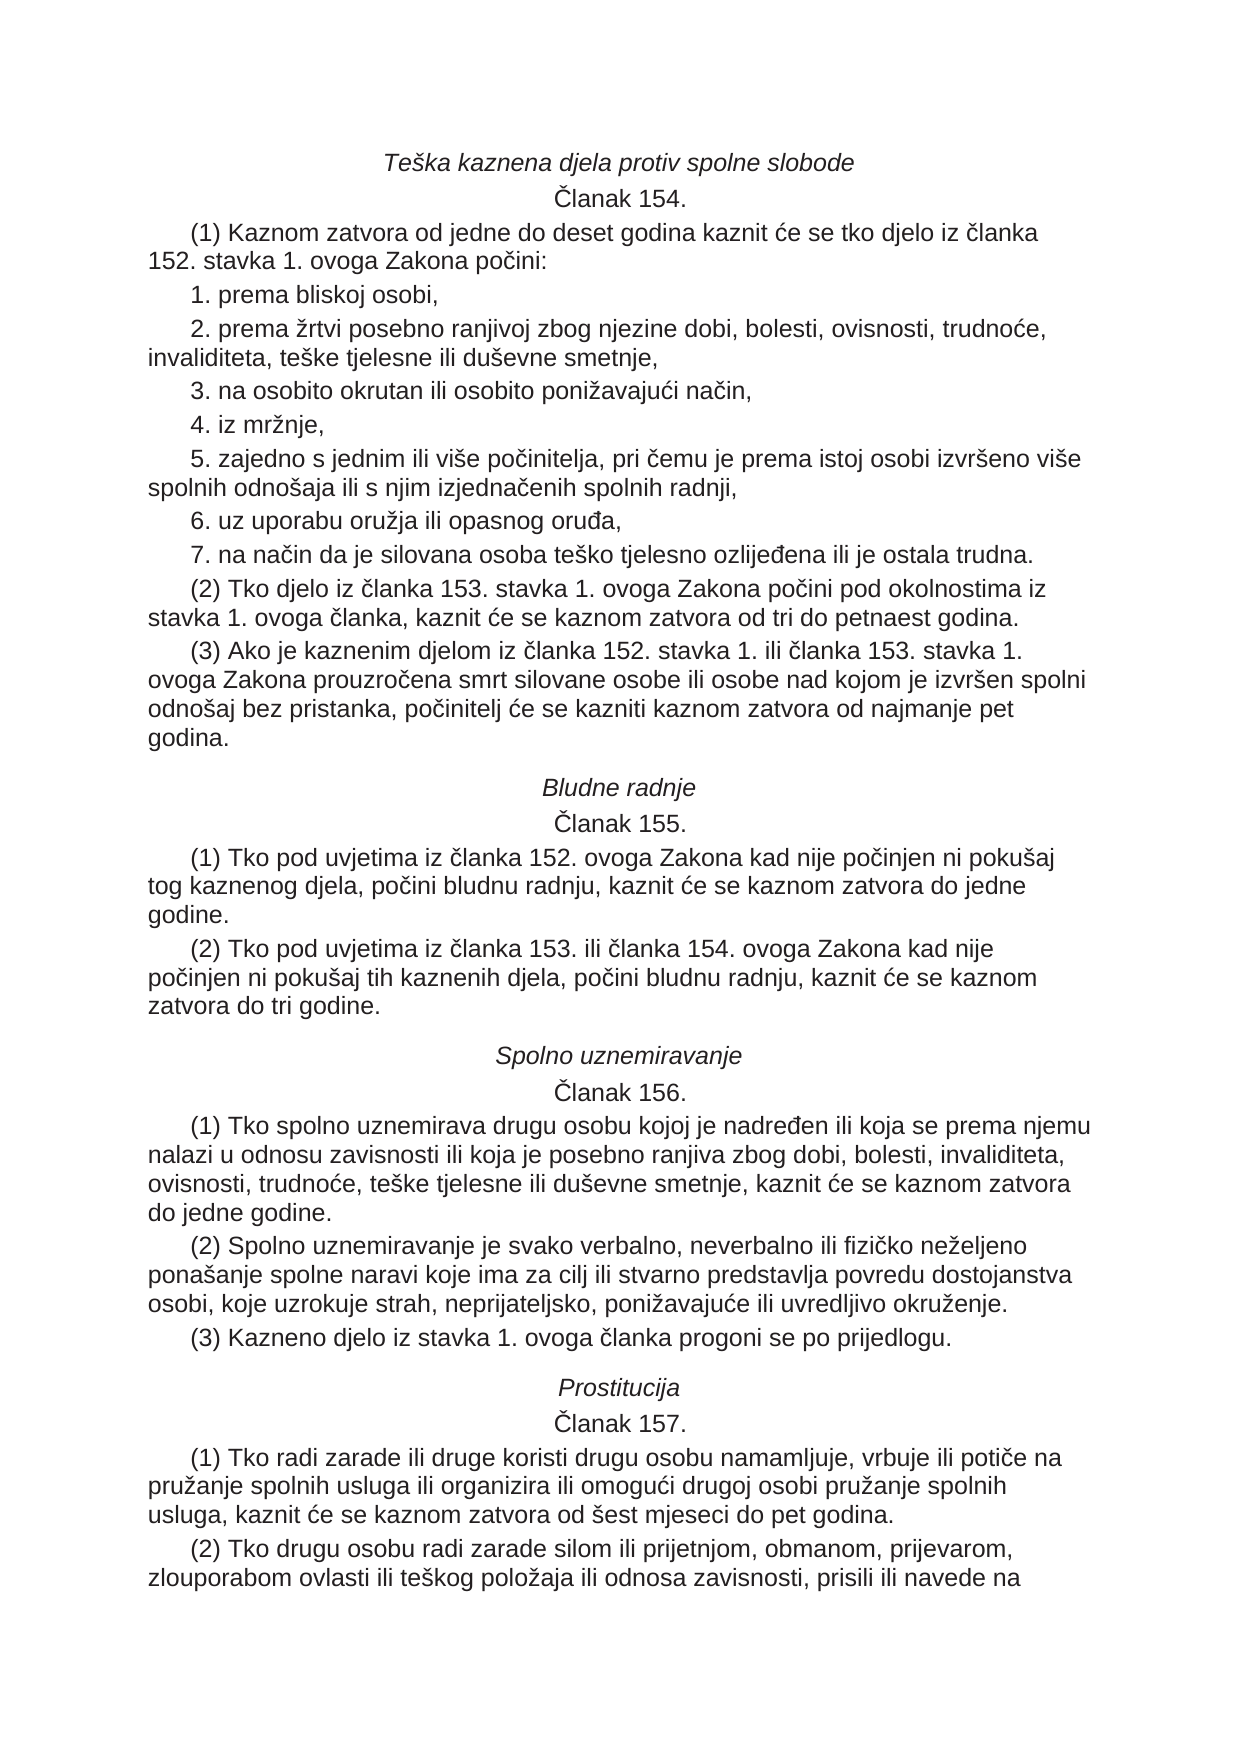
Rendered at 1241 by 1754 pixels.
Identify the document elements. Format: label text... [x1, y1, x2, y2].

text Članak 156. [148, 1078, 1093, 1106]
text (3) Kazneno djelo iz stavka 1. ovoga članka progoni se po prijedlogu. [148, 1323, 1093, 1351]
text (2) Tko djelo iz članka 153. stavka 1. ovoga Zakona počini pod okolnostima iz stavka 1. ovoga članka, kaznit će se kaznom zatvora od tri do petnaest godina. [148, 574, 1093, 631]
text Prostitucija [148, 1373, 1093, 1401]
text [148, 1534, 1093, 1591]
text (1) Tko radi zarade ili druge koristi drugu osobu namamljuje, vrbuje ili potiče na pružanje spolnih usluga ili organizira ili omogući drugoj osobi pružanje spolnih usluga, kaznit će se kaznom zatvora od šest mjeseci do pet godina. [148, 1443, 1093, 1529]
text (1) Tko pod uvjetima iz članka 152. ovoga Zakona kad nije počinjen ni pokušaj tog kaznenog djela, počini bludnu radnju, kaznit će se kaznom zatvora do jedne godine. [148, 843, 1093, 929]
text Članak 154. [148, 184, 1093, 213]
text (2) Spolno uznemiravanje je svako verbalno, neverbalno ili fizičko neželjeno ponašanje spolne naravi koje ima za cilj ili stvarno predstavlja povredu dostojanstva osobi, koje uzrokuje strah, neprijateljsko, ponižavajuće ili uvredljivo okruženje. [148, 1231, 1093, 1318]
text Spolno uznemiravanje [148, 1041, 1093, 1070]
text 2. prema žrtvi posebno ranjivoj zbog njezine dobi, bolesti, ovisnosti, trudnoće, invaliditeta, teške tjelesne ili duševne smetnje, [148, 314, 1093, 371]
text (1) Kaznom zatvora od jedne do deset godina kaznit će se tko djelo iz članka 152. stavka 1. ovoga Zakona počini: [148, 218, 1093, 275]
text (2) Tko pod uvjetima iz članka 153. ili članka 154. ovoga Zakona kad nije počinjen ni pokušaj tih kaznenih djela, počini bludnu radnju, kaznit će se kaznom zatvora do tri godine. [148, 934, 1093, 1020]
text 1. prema bliskoj osobi, [148, 280, 1093, 309]
text 4. iz mržnje, [148, 410, 1093, 439]
text (1) Tko spolno uznemirava drugu osobu kojoj je nadređen ili koja se prema njemu nalazi u odnosu zavisnosti ili koja je posebno ranjiva zbog dobi, bolesti, invaliditeta, ovisnosti, trudnoće, teške tjelesne ili duševne smetnje, kaznit će se kaznom zatvora do jedne godine. [148, 1111, 1093, 1226]
text 6. uz uporabu oružja ili opasnog oruđa, [148, 506, 1093, 535]
text Bludne radnje [148, 773, 1093, 801]
text (3) Ako je kaznenim djelom iz članka 152. stavka 1. ili članka 153. stavka 1. ovoga Zakona prouzročena smrt silovane osobe ili osobe nad kojom je izvršen spolni odnošaj bez pristanka, počinitelj će se kazniti kaznom zatvora od najmanje pet godina. [148, 636, 1093, 751]
text 5. zajedno s jednim ili više počinitelja, pri čemu je prema istoj osobi izvršeno više spolnih odnošaja ili s njim izjednačenih spolnih radnji, [148, 444, 1093, 501]
text 3. na osobito okrutan ili osobito ponižavajući način, [148, 376, 1093, 405]
text Teška kaznena djela protiv spolne slobode [148, 148, 1093, 176]
text Članak 155. [148, 809, 1093, 838]
text 7. na način da je silovana osoba teško tjelesno ozlijeđena ili je ostala trudna. [148, 540, 1093, 569]
text Članak 157. [148, 1409, 1093, 1438]
